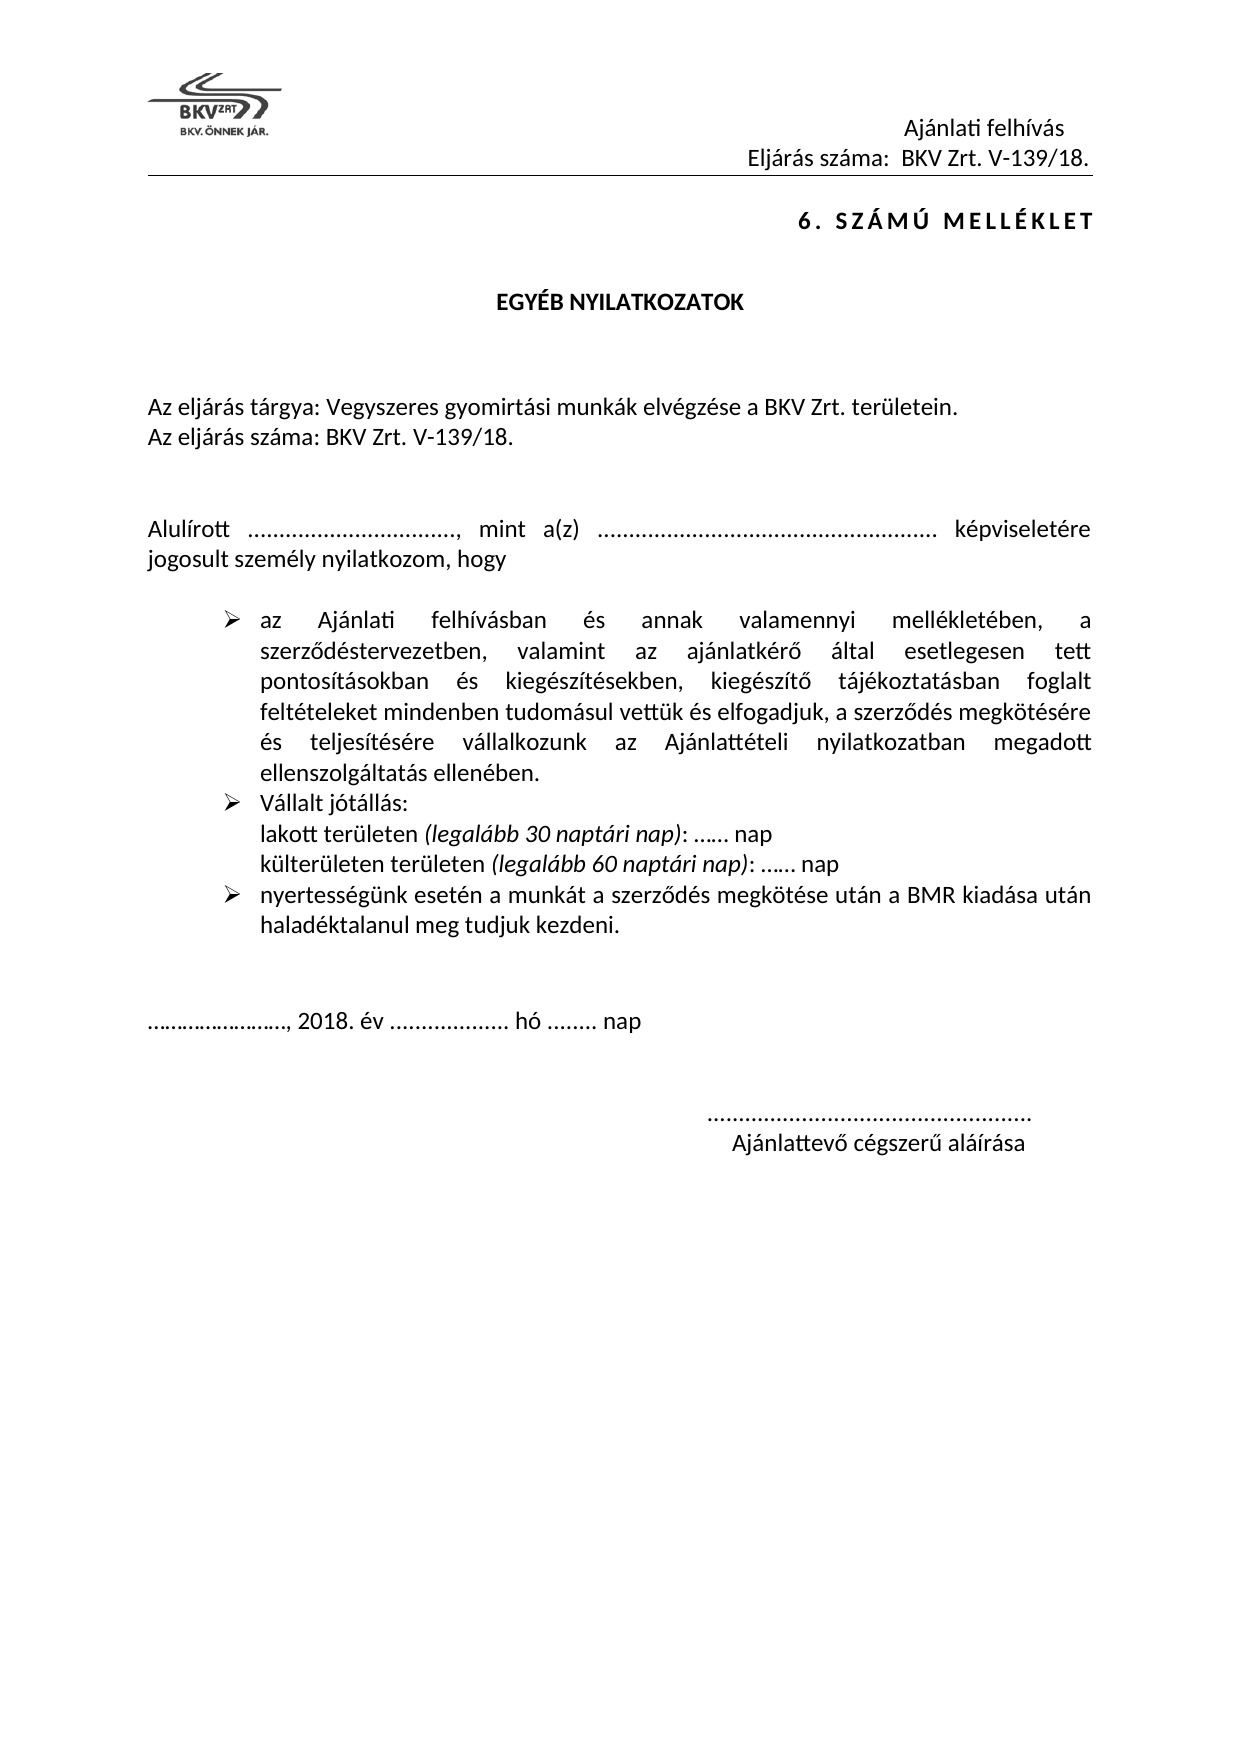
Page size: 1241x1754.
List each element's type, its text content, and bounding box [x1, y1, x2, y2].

list az Ajánlati felhívásban és annak valamennyi mellékletében, a szerződéstervezetben, valamint az ajánlatkérő által esetlegesen tett pontosításokban és kiegészítésekben, kiegészítő tájékoztatásban foglalt feltételeket mindenben tudomásul vettük és elfogadjuk, a szerződés megkötésére és teljesítésére vállalkozunk az Ajánlattételi nyilatkozatban megadott ellenszolgáltatás ellenében. [222, 604, 1093, 787]
text Alulírott ................................., mint a(z) ...................................................... képviseletére jogosult személy nyilatkozom, hogy [148, 513, 1093, 574]
text lakott területen (legalább 30 naptári nap): …… nap [260, 818, 1093, 848]
text ..... [148, 1097, 1093, 1128]
list Vállalt jótállás: [222, 787, 1093, 818]
text Az eljárás száma: BKV Zrt. V-139/18. [148, 421, 1093, 452]
text Az eljárás tárgya: Vegyszeres gyomirtási munkák elvégzése a BKV Zrt. területein. [148, 391, 1093, 421]
list nyertességünk esetén a munkát a szerződés megkötése után a BMR kiadása után haladéktalanul meg tudjuk kezdeni. [222, 879, 1093, 940]
text Ajánlattevő cégszerű aláírása [148, 1128, 1093, 1158]
text ……………………, 2018. év ................... hó ........ nap [148, 1006, 1093, 1036]
text EGYÉB Nyilatkozatok [148, 286, 1093, 316]
subtitle 6. SZÁMÚ melléklet [148, 205, 1093, 235]
text külterületen területen (legalább 60 naptári nap): …… nap [260, 848, 1093, 879]
picture [147, 73, 282, 137]
